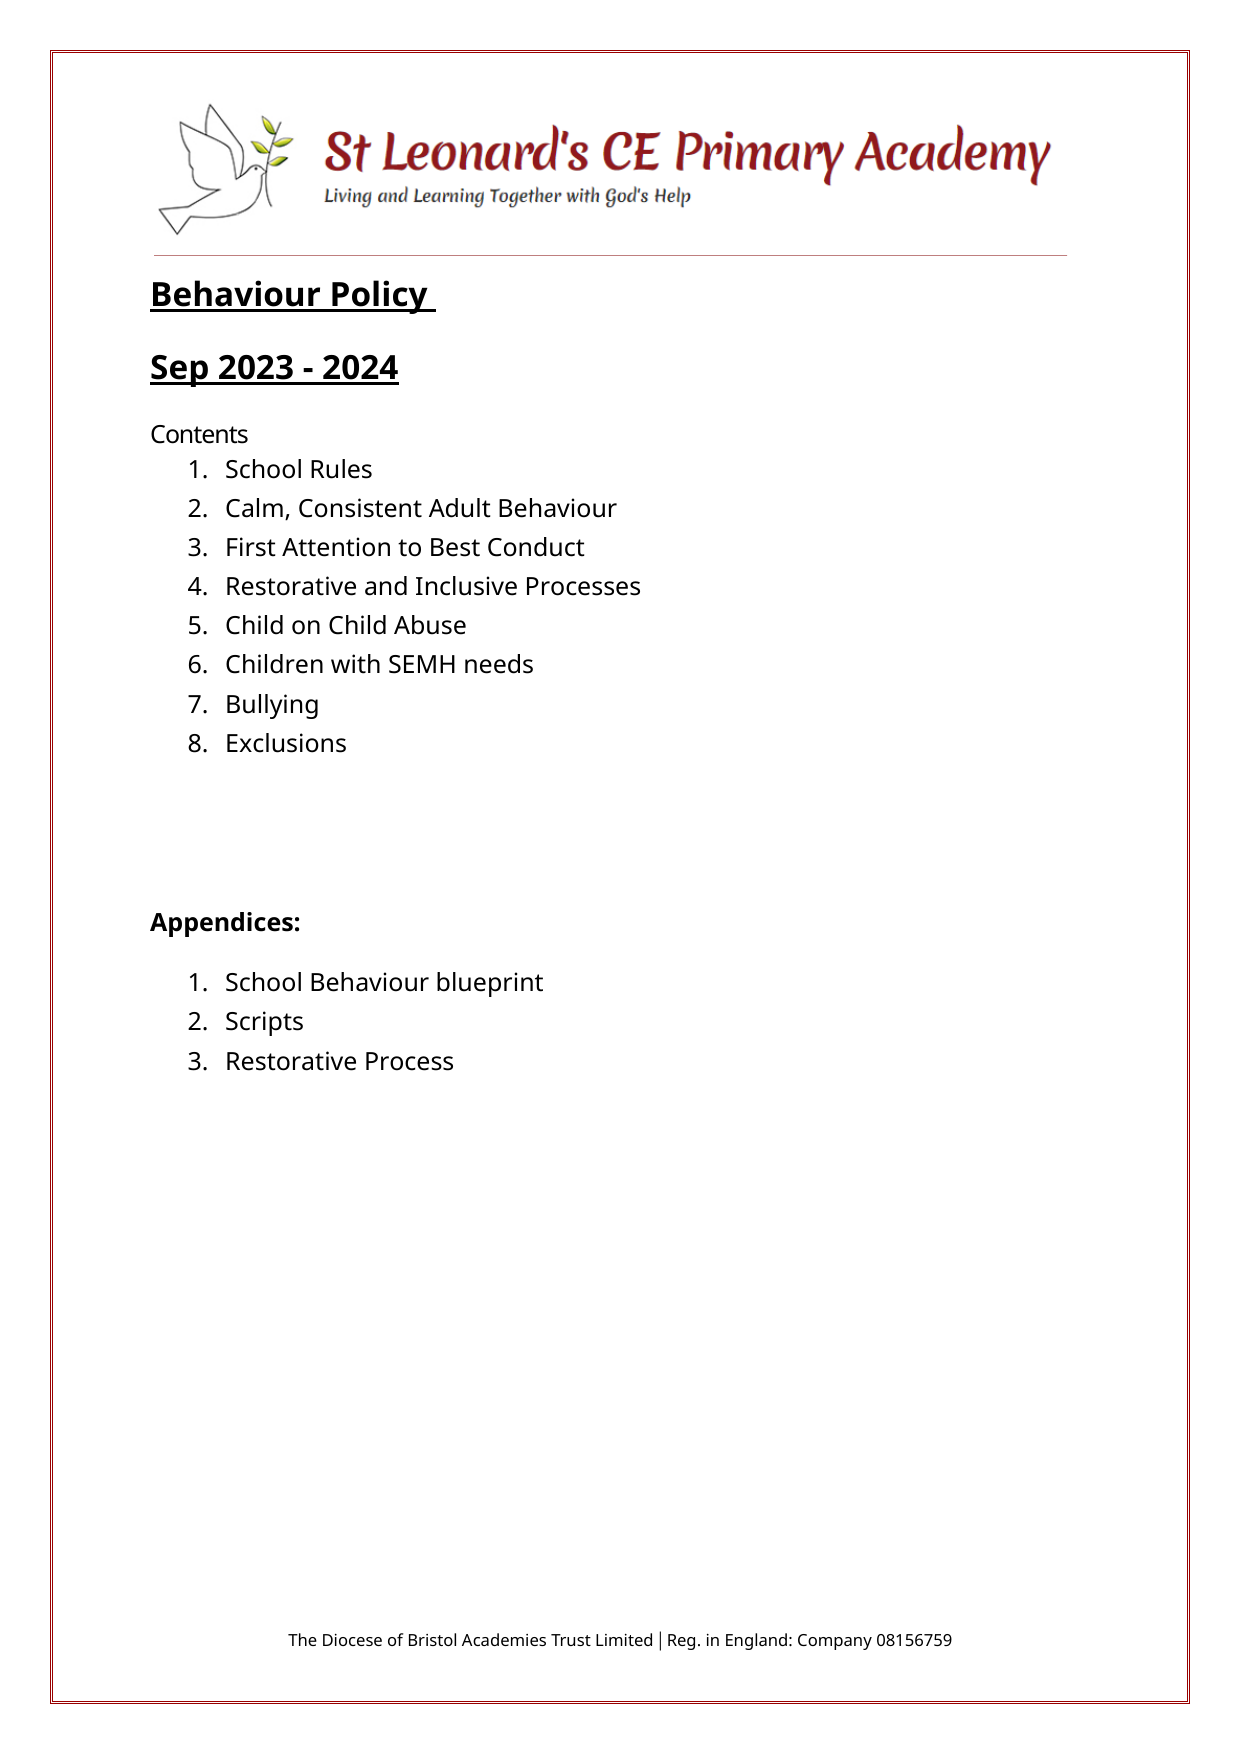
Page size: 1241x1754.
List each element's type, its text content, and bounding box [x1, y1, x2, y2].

list School Behaviour blueprint [187, 965, 1090, 999]
title Contents [150, 417, 1090, 451]
text Appendices: [150, 905, 1090, 939]
list Exclusions [187, 725, 1090, 759]
text Sep 2023 - 2024 [150, 344, 1090, 389]
text Behaviour Policy [150, 271, 1090, 317]
list Child on Child Abuse [187, 608, 1090, 642]
picture [154, 91, 1068, 256]
list Restorative Process [187, 1043, 1090, 1077]
list School Rules [187, 451, 1090, 485]
list First Attention to Best Conduct [187, 529, 1090, 564]
list Calm, Consistent Adult Behaviour [187, 490, 1090, 524]
list Children with SEMH needs [187, 647, 1090, 681]
list Bullying [187, 686, 1090, 720]
list Restorative and Inclusive Processes [187, 569, 1090, 603]
list Scripts [187, 1004, 1090, 1038]
